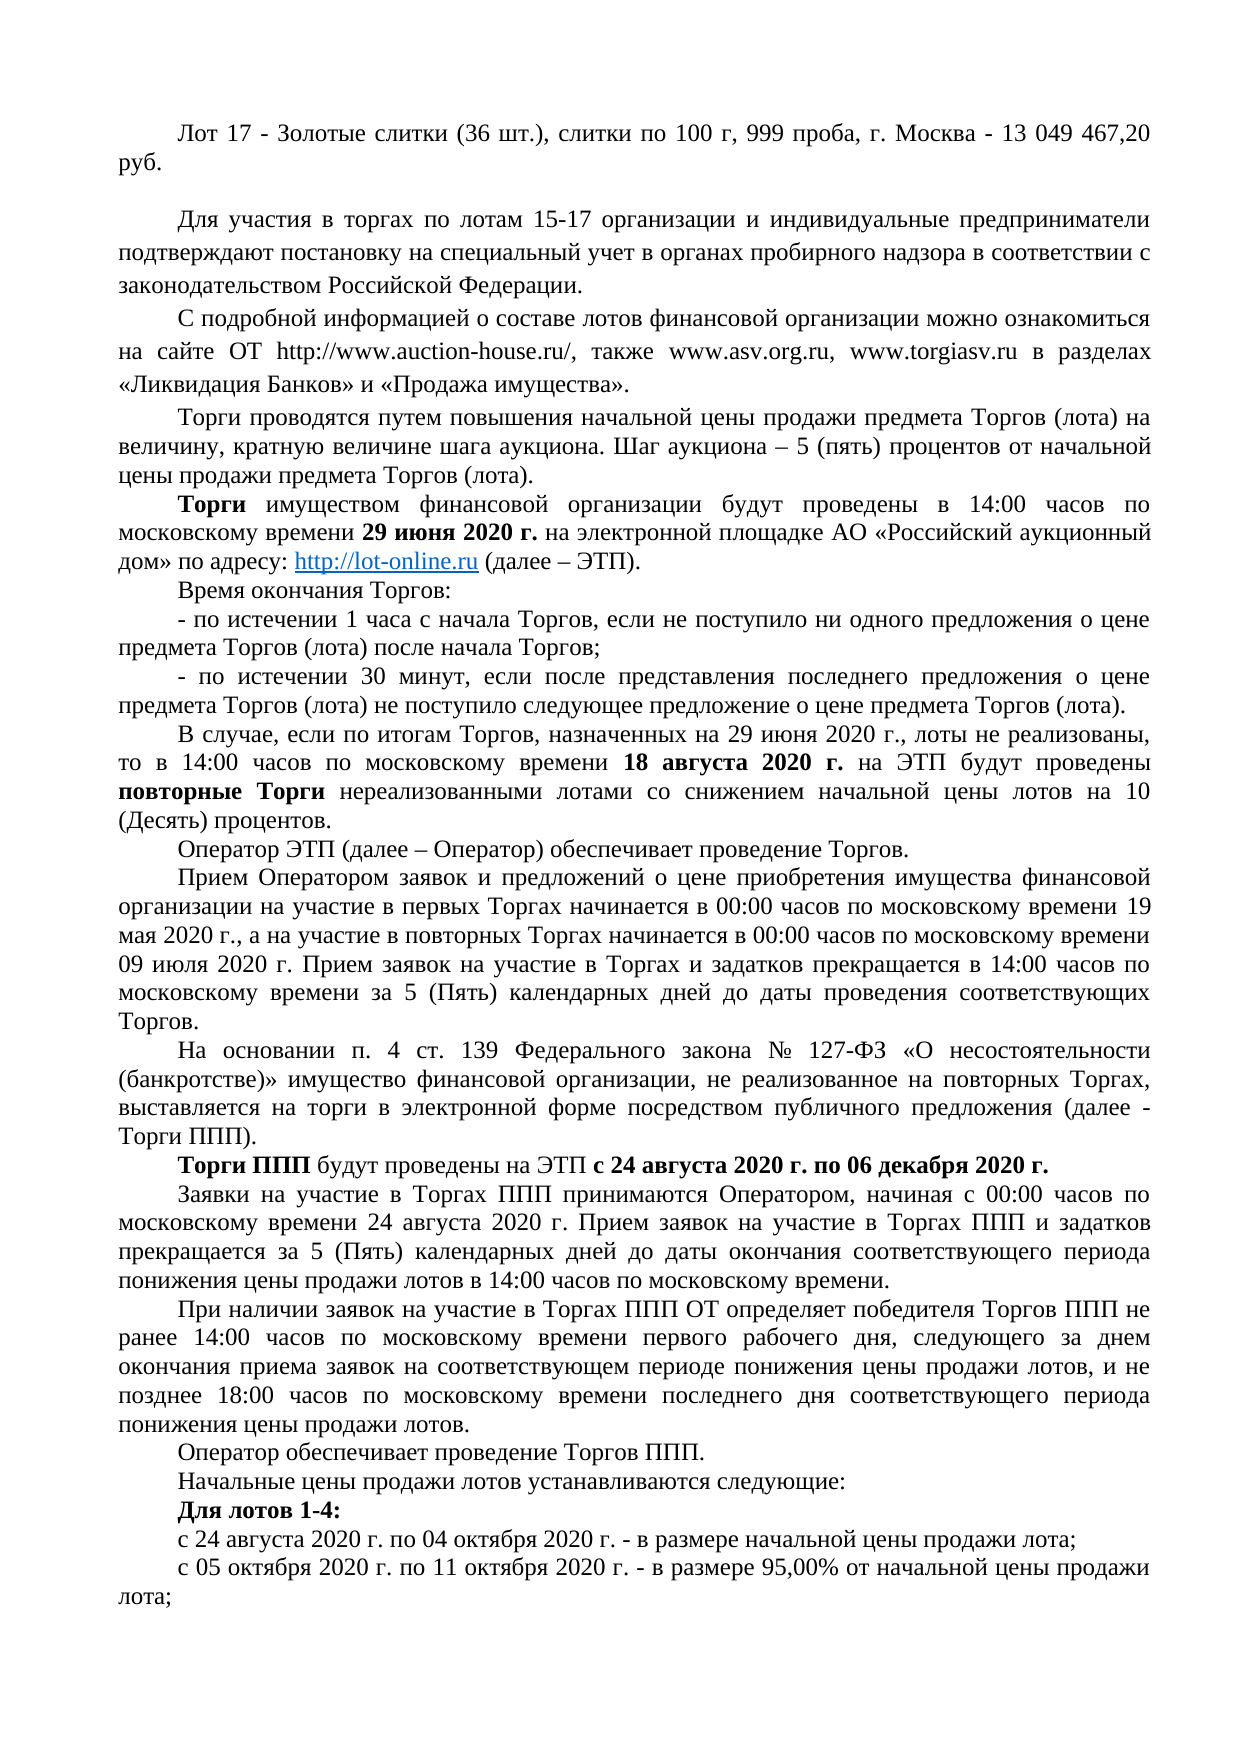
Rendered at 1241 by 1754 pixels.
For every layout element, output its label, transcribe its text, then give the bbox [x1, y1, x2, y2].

text Начальные цены продажи лотов устанавливаются следующие: [118, 1466, 1151, 1495]
text с 05 октября 2020 г. по 11 октября 2020 г. - в размере 95,00% от начальной цены продажи лота; [118, 1552, 1151, 1610]
text При наличии заявок на участие в Торгах ППП ОТ определяет победителя Торгов ППП не ранее 14:00 часов по московскому времени первого рабочего дня, следующего за днем окончания приема заявок на соответствующем периоде понижения цены продажи лотов, и не позднее 18:00 часов по московскому времени последнего дня соответствующего периода понижения цены продажи лотов. [118, 1294, 1151, 1437]
text Торги имуществом финансовой организации будут проведены в 14:00 часов по московскому времени 29 июня 2020 г. на электронной площадке АО «Российский аукционный дом» по адресу: http://lot-online.ru (далее – ЭТП). [118, 489, 1151, 575]
text Торги проводятся путем повышения начальной цены продажи предмета Торгов (лота) на величину, кратную величине шага аукциона. Шаг аукциона – 5 (пять) процентов от начальной цены продажи предмета Торгов (лота). [118, 402, 1151, 489]
text С подробной информацией о составе лотов финансовой организации можно ознакомиться на сайте ОТ http://www.auction-house.ru/, также www.asv.org.ru, www.torgiasv.ru в разделах «Ликвидация Банков» и «Продажа имущества». [118, 303, 1151, 398]
text Заявки на участие в Торгах ППП принимаются Оператором, начиная с 00:00 часов по московскому времени 24 августа 2020 г. Прием заявок на участие в Торгах ППП и задатков прекращается за 5 (Пять) календарных дней до даты окончания соответствующего периода понижения цены продажи лотов в 14:00 часов по московскому времени. [118, 1179, 1151, 1294]
text Время окончания Торгов: [118, 575, 1151, 604]
text Для лотов 1-4: [118, 1495, 1151, 1524]
text На основании п. 4 ст. 139 Федерального закона № 127-ФЗ «О несостоятельности (банкротстве)» имущество финансовой организации, не реализованное на повторных Торгах, выставляется на торги в электронной форме посредством публичного предложения (далее - Торги ППП). [118, 1035, 1151, 1150]
text Торги ППП будут проведены на ЭТП с 24 августа 2020 г. по 06 декабря 2020 г. [118, 1150, 311, 1179]
text Лот 17 - Золотые слитки (36 шт.), слитки по 100 г, 999 проба, г. Москва - 13 049 467,20 руб. [118, 118, 1151, 176]
text Оператор обеспечивает проведение Торгов ППП. [118, 1437, 1151, 1466]
text Торги ППП будут проведены на ЭТП с 24 августа 2020 г. по 06 декабря 2020 г. [593, 1150, 1151, 1179]
text - по истечении 30 минут, если после представления последнего предложения о цене предмета Торгов (лота) не поступило следующее предложение о цене предмета Торгов (лота). [118, 661, 1151, 719]
text Оператор ЭТП (далее – Оператор) обеспечивает проведение Торгов. [118, 834, 1151, 862]
text Для участия в торгах по лотам 15-17 организации и индивидуальные предприниматели подтверждают постановку на специальный учет в органах пробирного надзора в соответствии с законодательством Российской Федерации. [118, 204, 1151, 299]
text с 24 августа 2020 г. по 04 октября 2020 г. - в размере начальной цены продажи лота; [118, 1524, 1151, 1552]
text Прием Оператором заявок и предложений о цене приобретения имущества финансовой организации на участие в первых Торгах начинается в 00:00 часов по московскому времени 19 мая 2020 г., а на участие в повторных Торгах начинается в 00:00 часов по московскому времени 09 июля 2020 г. Прием заявок на участие в Торгах и задатков прекращается в 14:00 часов по московскому времени за 5 (Пять) календарных дней до даты проведения соответствующих Торгов. [118, 862, 1151, 1035]
text В случае, если по итогам Торгов, назначенных на 29 июня 2020 г., лоты не реализованы, то в 14:00 часов по московскому времени 18 августа 2020 г. на ЭТП будут проведены повторные Торги нереализованными лотами со снижением начальной цены лотов на 10 (Десять) процентов. [118, 719, 1151, 834]
text - по истечении 1 часа с начала Торгов, если не поступило ни одного предложения о цене предмета Торгов (лота) после начала Торгов; [118, 604, 1151, 661]
